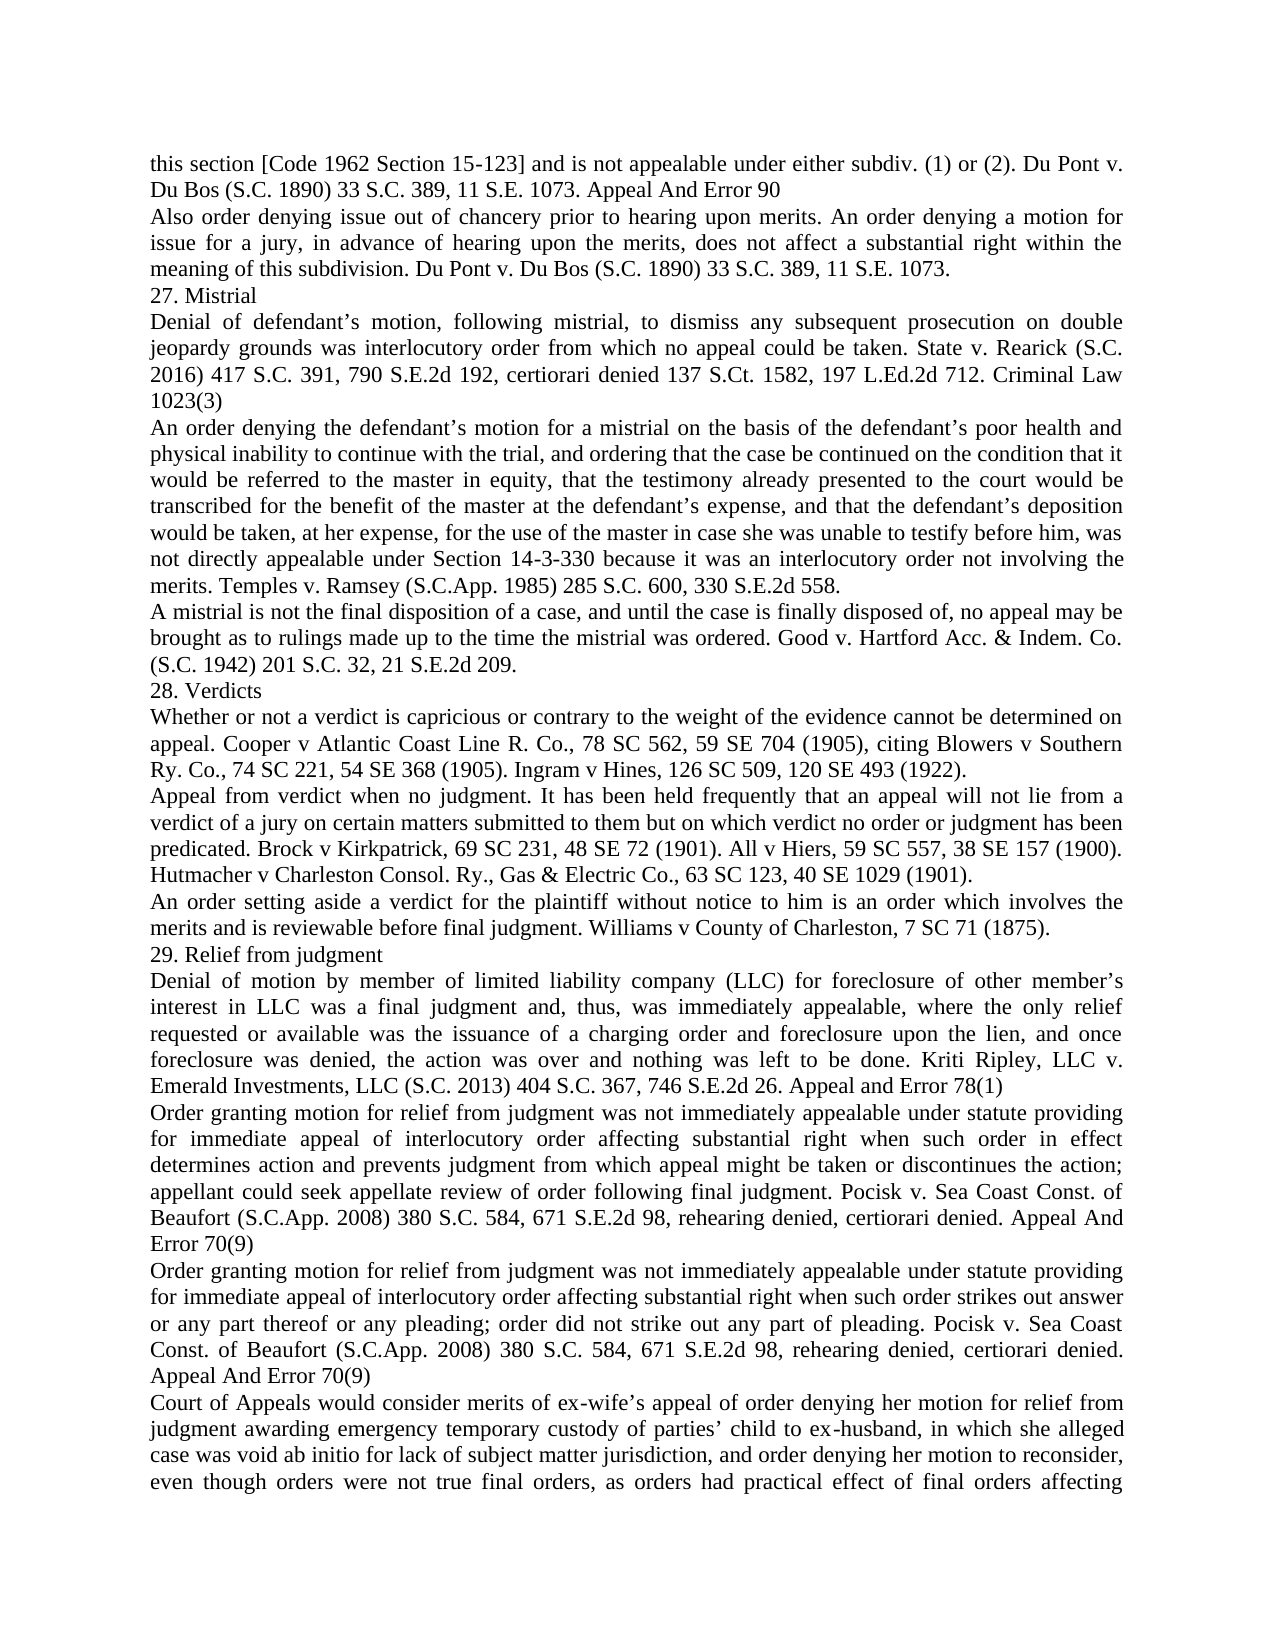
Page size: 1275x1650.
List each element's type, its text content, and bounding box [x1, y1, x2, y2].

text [150, 150, 1125, 203]
text Whether or not a verdict is capricious or contrary to the weight of the evidence cannot be determined on appeal. Cooper v Atlantic Coast Line R. Co., 78 SC 562, 59 SE 704 (1905), citing Blowers v Southern Ry. Co., 74 SC 221, 54 SE 368 (1905). Ingram v Hines, 126 SC 509, 120 SE 493 (1922). [150, 703, 1125, 782]
text An order setting aside a verdict for the plaintiff without notice to him is an order which involves the merits and is reviewable before final judgment. Williams v County of Charleston, 7 SC 71 (1875). [150, 888, 1125, 941]
text 28. Verdicts [150, 677, 1125, 703]
text Denial of defendant’s motion, following mistrial, to dismiss any subsequent prosecution on double jeopardy grounds was interlocutory order from which no appeal could be taken. State v. Rearick (S.C. 2016) 417 S.C. 391, 790 S.E.2d 192, certiorari denied 137 S.Ct. 1582, 197 L.Ed.2d 712. Criminal Law 1023(3) [150, 308, 1125, 413]
text A mistrial is not the final disposition of a case, and until the case is finally disposed of, no appeal may be brought as to rulings made up to the time the mistrial was ordered. Good v. Hartford Acc. & Indem. Co. (S.C. 1942) 201 S.C. 32, 21 S.E.2d 209. [150, 598, 1125, 677]
text 29. Relief from judgment [150, 941, 1125, 967]
text An order denying the defendant’s motion for a mistrial on the basis of the defendant’s poor health and physical inability to continue with the trial, and ordering that the case be continued on the condition that it would be referred to the master in equity, that the testimony already presented to the court would be transcribed for the benefit of the master at the defendant’s expense, and that the defendant’s deposition would be taken, at her expense, for the use of the master in case she was unable to testify before him, was not directly appealable under Section 14-3-330 because it was an interlocutory order not involving the merits. Temples v. Ramsey (S.C.App. 1985) 285 S.C. 600, 330 S.E.2d 558. [150, 413, 1125, 598]
text Order granting motion for relief from judgment was not immediately appealable under statute providing for immediate appeal of interlocutory order affecting substantial right when such order in effect determines action and prevents judgment from which appeal might be taken or discontinues the action; appellant could seek appellate review of order following final judgment. Pocisk v. Sea Coast Const. of Beaufort (S.C.App. 2008) 380 S.C. 584, 671 S.E.2d 98, rehearing denied, certiorari denied. Appeal And Error 70(9) [150, 1099, 1125, 1257]
text 27. Mistrial [150, 282, 1125, 308]
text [150, 1389, 1125, 1494]
text Also order denying issue out of chancery prior to hearing upon merits. An order denying a motion for issue for a jury, in advance of hearing upon the merits, does not affect a substantial right within the meaning of this subdivision. Du Pont v. Du Bos (S.C. 1890) 33 S.C. 389, 11 S.E. 1073. [150, 203, 1125, 282]
text Denial of motion by member of limited liability company (LLC) for foreclosure of other member’s interest in LLC was a final judgment and, thus, was immediately appealable, where the only relief requested or available was the issuance of a charging order and foreclosure upon the lien, and once foreclosure was denied, the action was over and nothing was left to be done. Kriti Ripley, LLC v. Emerald Investments, LLC (S.C. 2013) 404 S.C. 367, 746 S.E.2d 26. Appeal and Error 78(1) [150, 967, 1125, 1099]
text Order granting motion for relief from judgment was not immediately appealable under statute providing for immediate appeal of interlocutory order affecting substantial right when such order strikes out answer or any part thereof or any pleading; order did not strike out any part of pleading. Pocisk v. Sea Coast Const. of Beaufort (S.C.App. 2008) 380 S.C. 584, 671 S.E.2d 98, rehearing denied, certiorari denied. Appeal And Error 70(9) [150, 1257, 1125, 1389]
text Appeal from verdict when no judgment. It has been held frequently that an appeal will not lie from a verdict of a jury on certain matters submitted to them but on which verdict no order or judgment has been predicated. Brock v Kirkpatrick, 69 SC 231, 48 SE 72 (1901). All v Hiers, 59 SC 557, 38 SE 157 (1900). Hutmacher v Charleston Consol. Ry., Gas & Electric Co., 63 SC 123, 40 SE 1029 (1901). [150, 782, 1125, 888]
